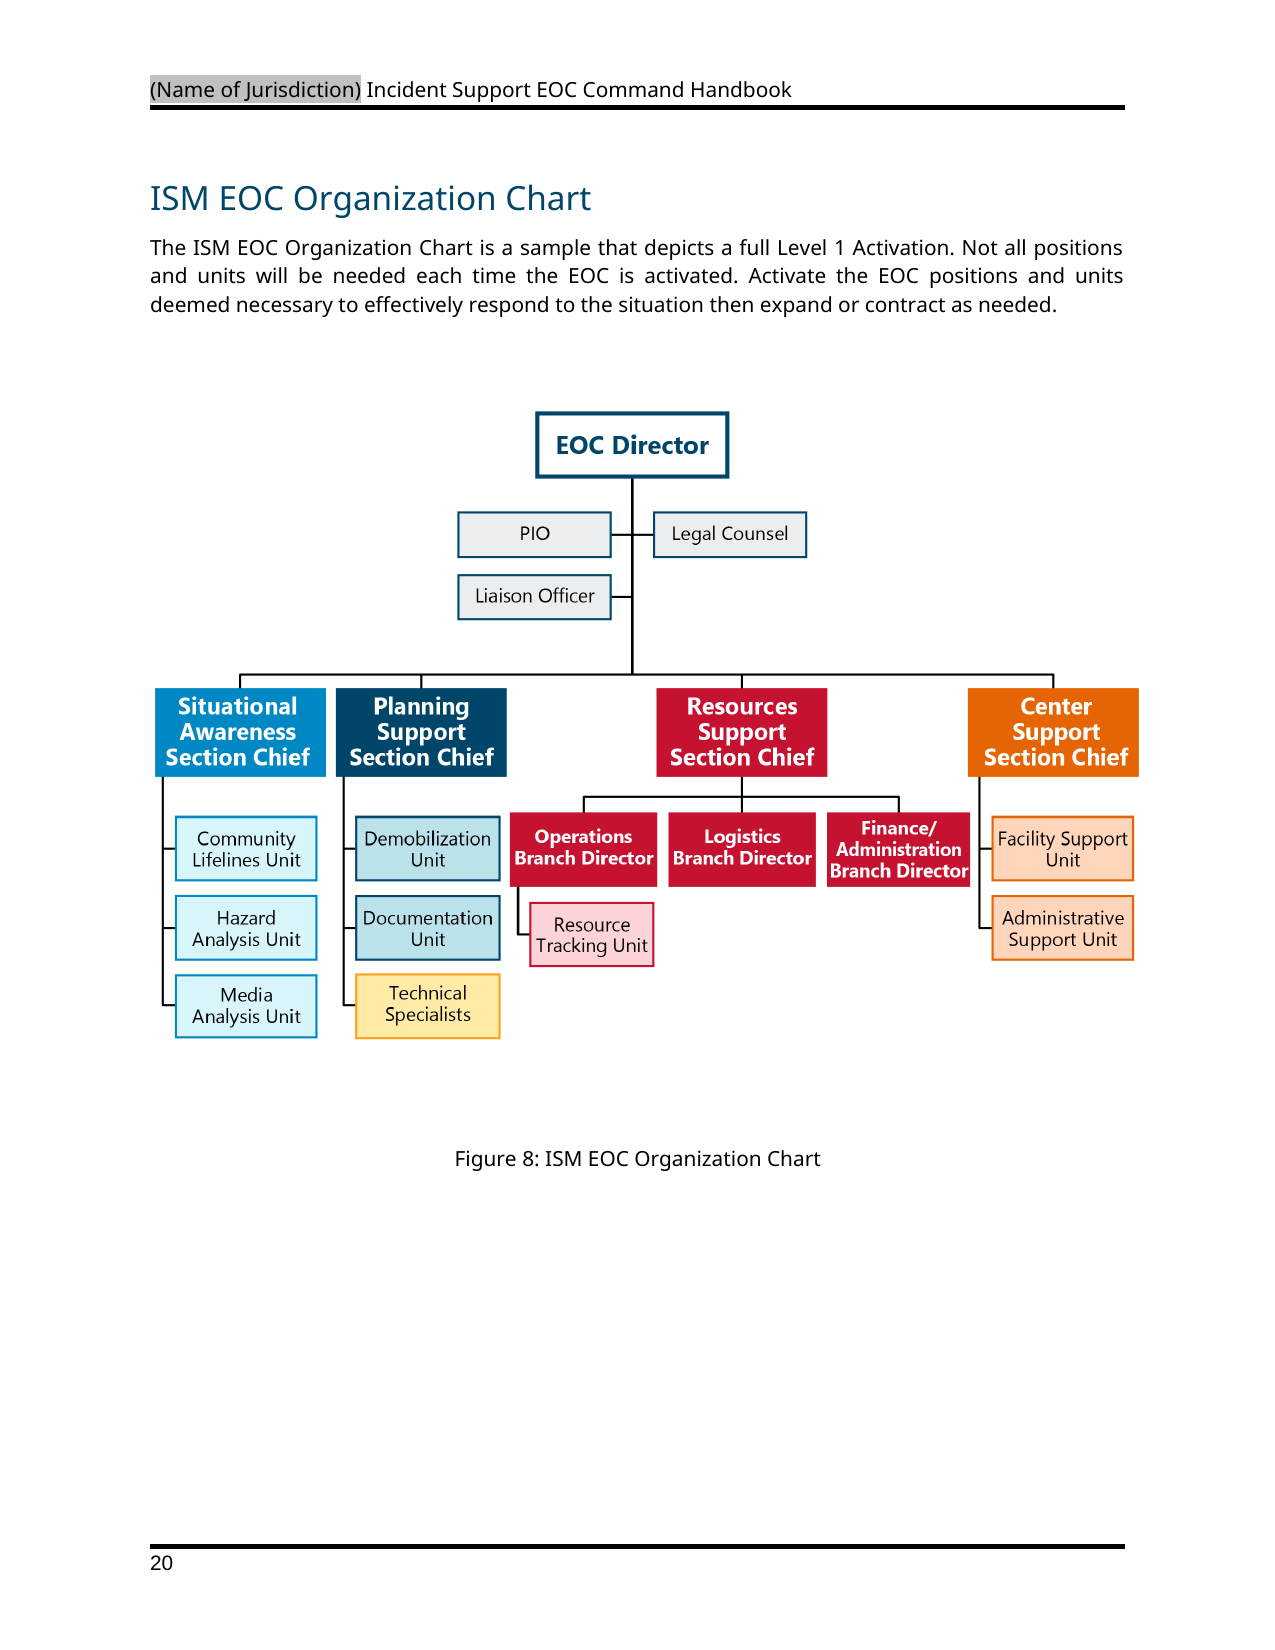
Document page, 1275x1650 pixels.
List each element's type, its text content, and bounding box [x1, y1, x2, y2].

text The ISM EOC Organization Chart is a sample that depicts a full Level 1 Activation. Not all positions and units will be needed each time the EOC is activated. Activate the EOC positions and units deemed necessary to effectively respond to the situation then expand or contract as needed. [150, 233, 1125, 318]
subtitle ISM EOC Organization Chart [150, 175, 1125, 220]
text Figure 8: ISM EOC Organization Chart [150, 1144, 1125, 1173]
picture [150, 382, 1143, 1063]
